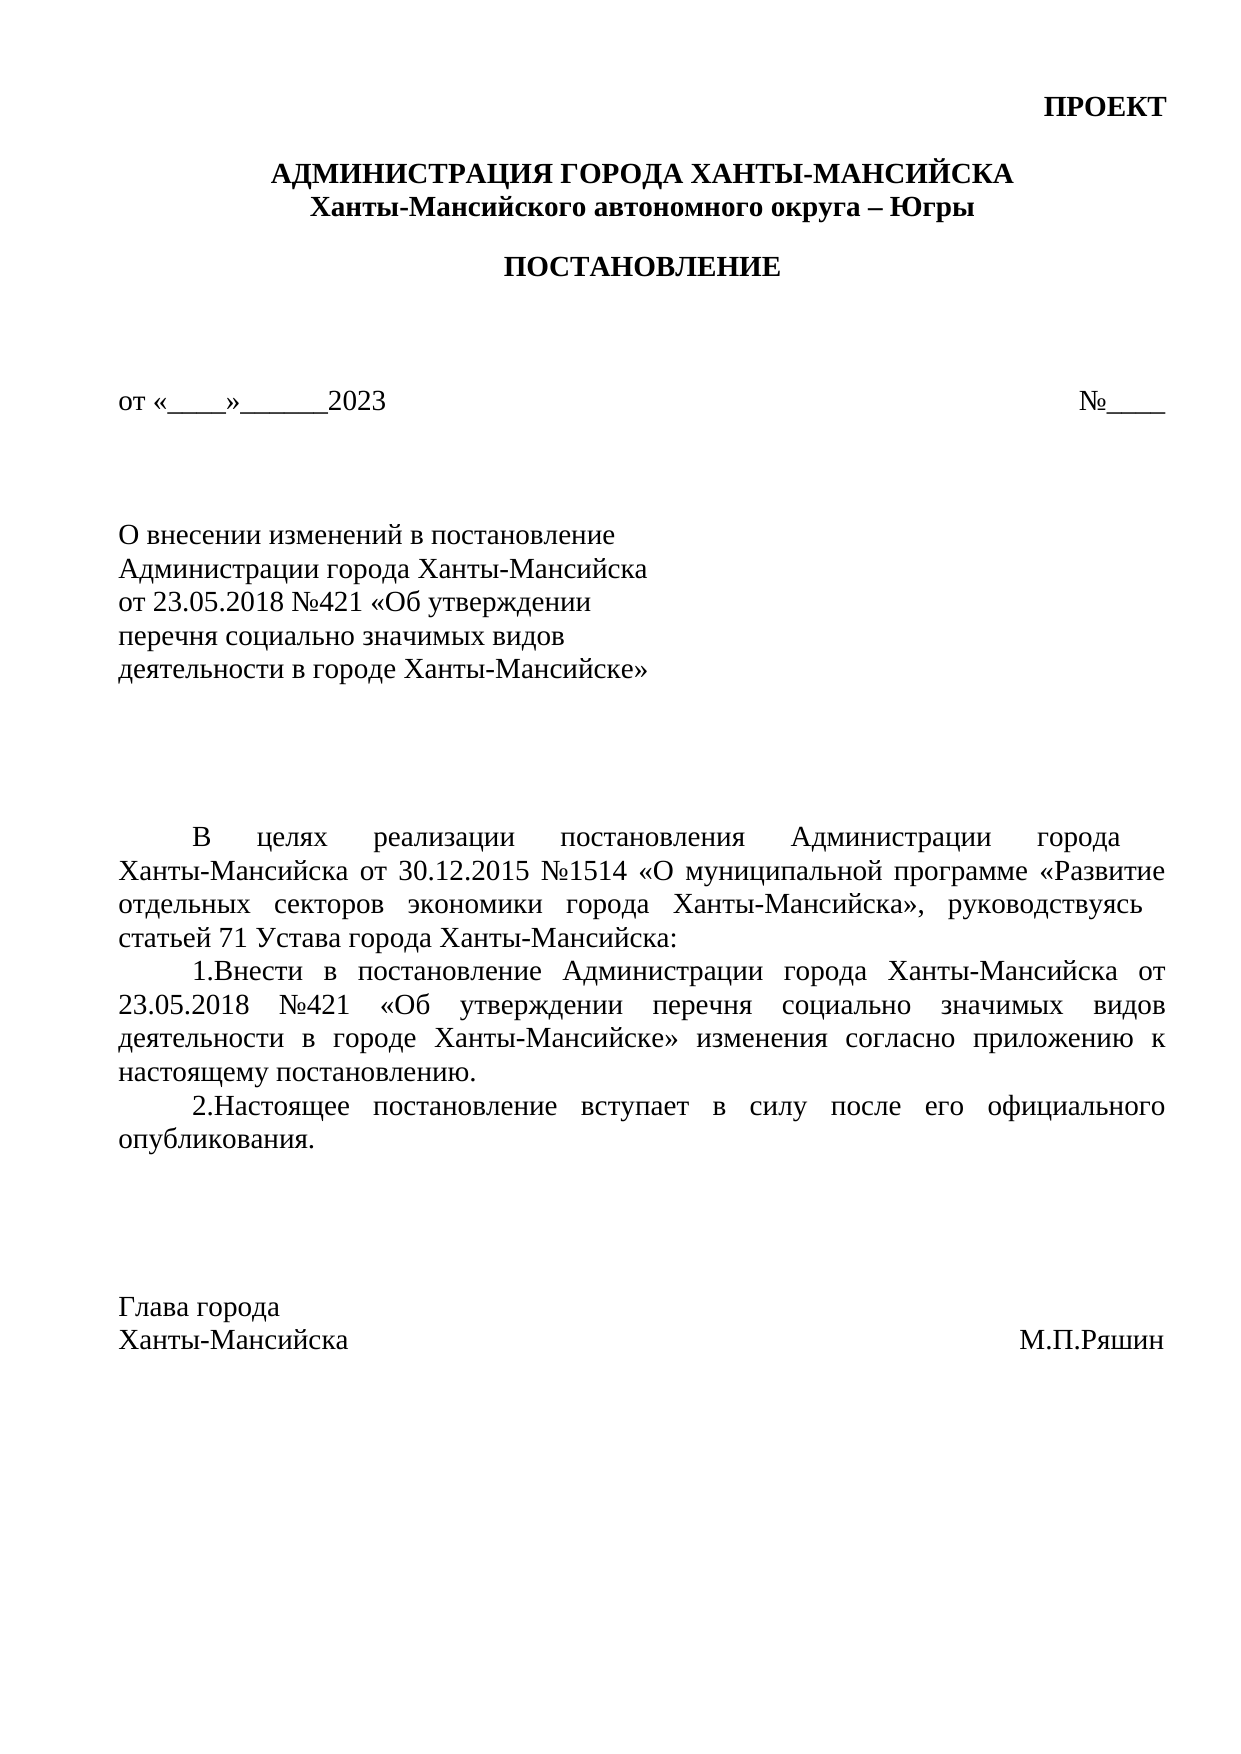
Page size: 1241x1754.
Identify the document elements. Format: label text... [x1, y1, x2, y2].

text Глава города [118, 1289, 1167, 1322]
text О внесении изменений в постановление Администрации города Ханты-Мансийска от 23.05.2018 №421 «Об утверждении перечня социально значимых видов деятельности в городе Ханты-Мансийске» [118, 517, 1167, 685]
text Ханты-Мансийского автономного округа – Югры [118, 189, 1167, 223]
text АДМИНИСТРАЦИЯ ГОРОДА ХАНТЫ-МАНСИЙСКА [118, 156, 1167, 189]
text ПРОЕКТ [118, 89, 1167, 122]
text В целях реализации постановления Администрации города Ханты-Мансийска от 30.12.2015 №1514 «О муниципальной программе «Развитие отдельных секторов экономики города Ханты-Мансийска», руководствуясь статьей 71 Устава города Ханты-Мансийска: [118, 819, 1167, 953]
text ПОСТАНОВЛЕНИЕ [118, 249, 1167, 283]
text 2.Настоящее постановление вступает в силу после его официального опубликования. [118, 1088, 1167, 1155]
text Ханты-Мансийска М.П.Ряшин [118, 1322, 1167, 1356]
text 1.Внести в постановление Администрации города Ханты-Мансийска от 23.05.2018 №421 «Об утверждении перечня социально значимых видов деятельности в городе Ханты-Мансийске» изменения согласно приложению к настоящему постановлению. [118, 953, 1167, 1088]
text от «____»______2023 №____ [118, 383, 1167, 417]
